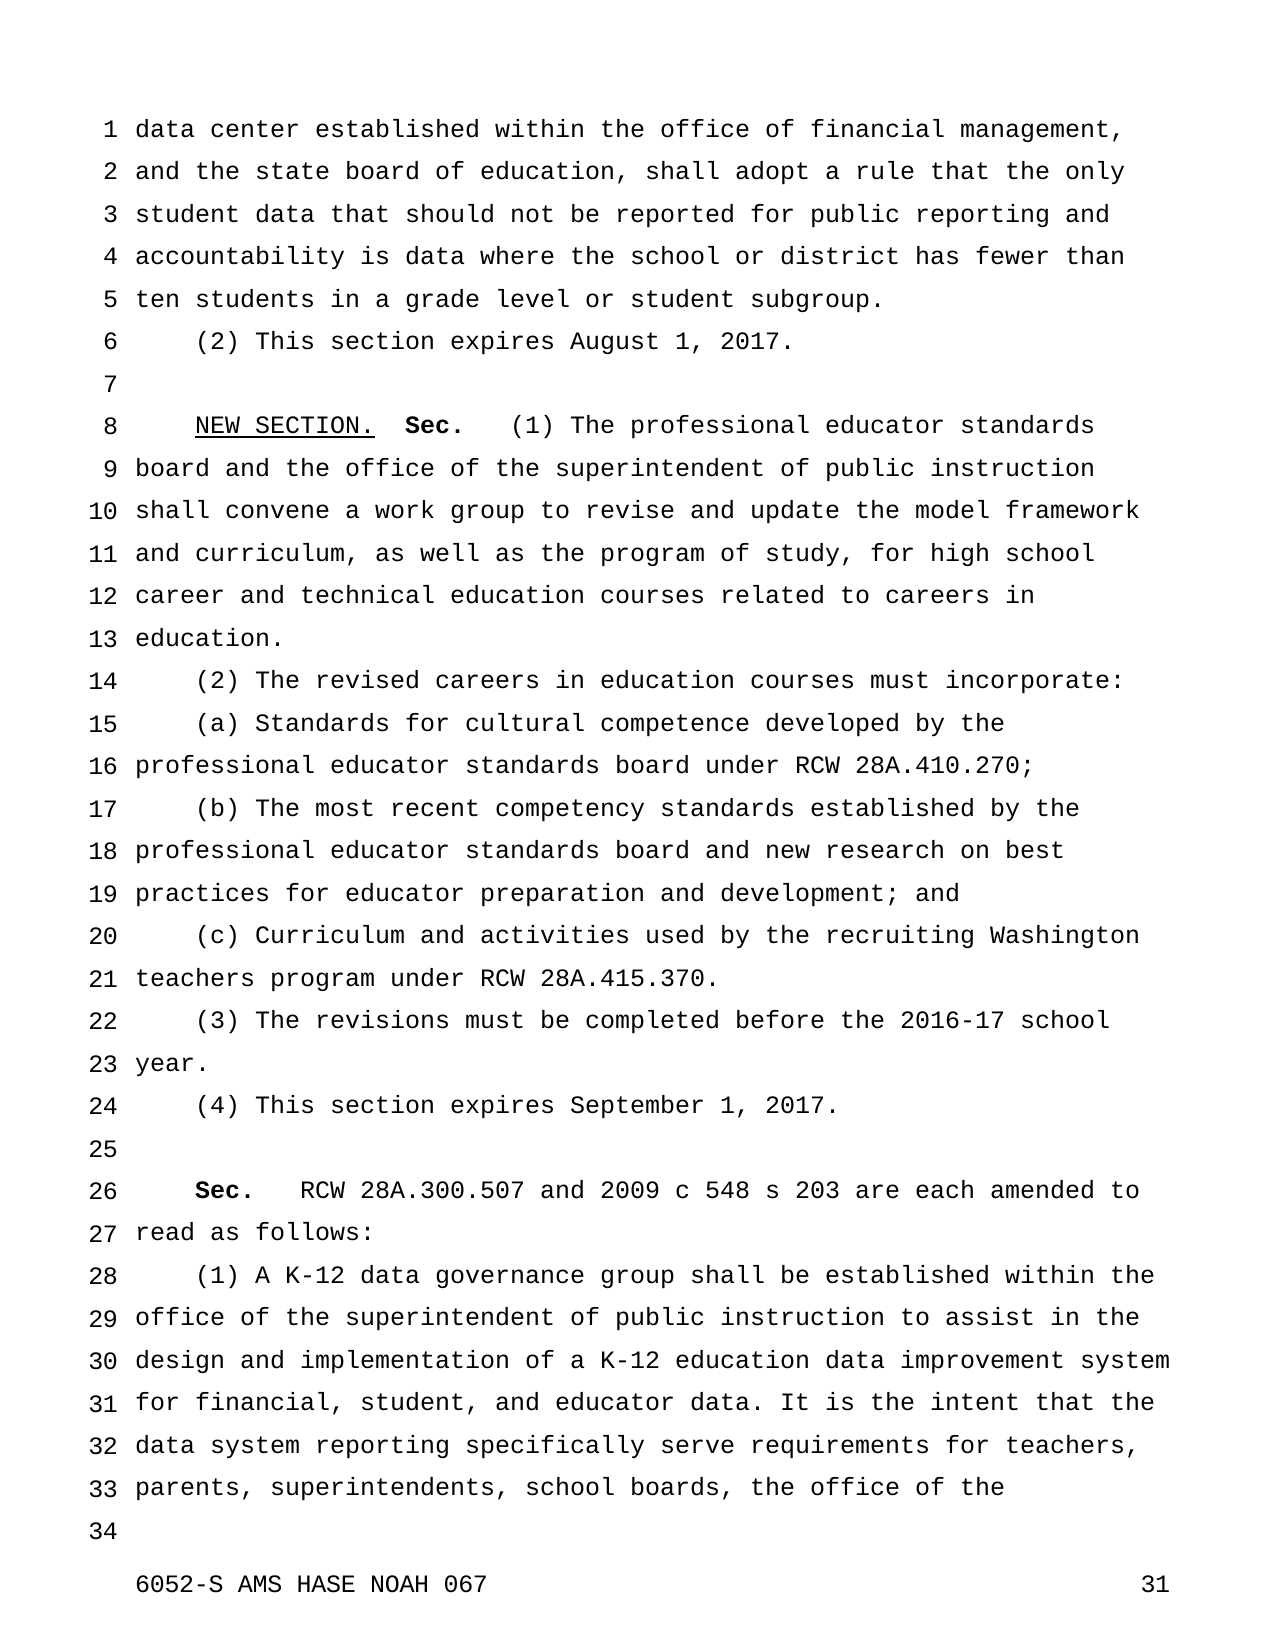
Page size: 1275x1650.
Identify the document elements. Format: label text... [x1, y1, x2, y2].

text (3) The revisions must be completed before the 2016-17 school year. [135, 995, 1170, 1080]
text (4) This section expires September 1, 2017. [135, 1080, 1170, 1122]
text (b) The most recent competency standards established by the professional educator standards board and new research on best practices for educator preparation and development; and [135, 782, 1170, 910]
text (2) The revised careers in education courses must incorporate: [135, 655, 1170, 697]
text (c) Curriculum and activities used by the recruiting Washington teachers program under RCW 28A.415.370. [135, 910, 1170, 995]
text (2) This section expires August 1, 2017. [135, 316, 1170, 358]
text NEW SECTION. Sec. (1) The professional educator standards board and the office of the superintendent of public instruction shall convene a work group to revise and update the model framework and curriculum, as well as the program of study, for high school career and technical education courses related to careers in education. [135, 400, 1170, 655]
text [135, 1249, 1170, 1504]
text Sec. RCW 28A.300.507 and 2009 c 548 s 203 are each amended to read as follows: [135, 1164, 1170, 1249]
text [135, 103, 1170, 316]
text (a) Standards for cultural competence developed by the professional educator standards board under RCW 28A.410.270; [135, 697, 1170, 782]
